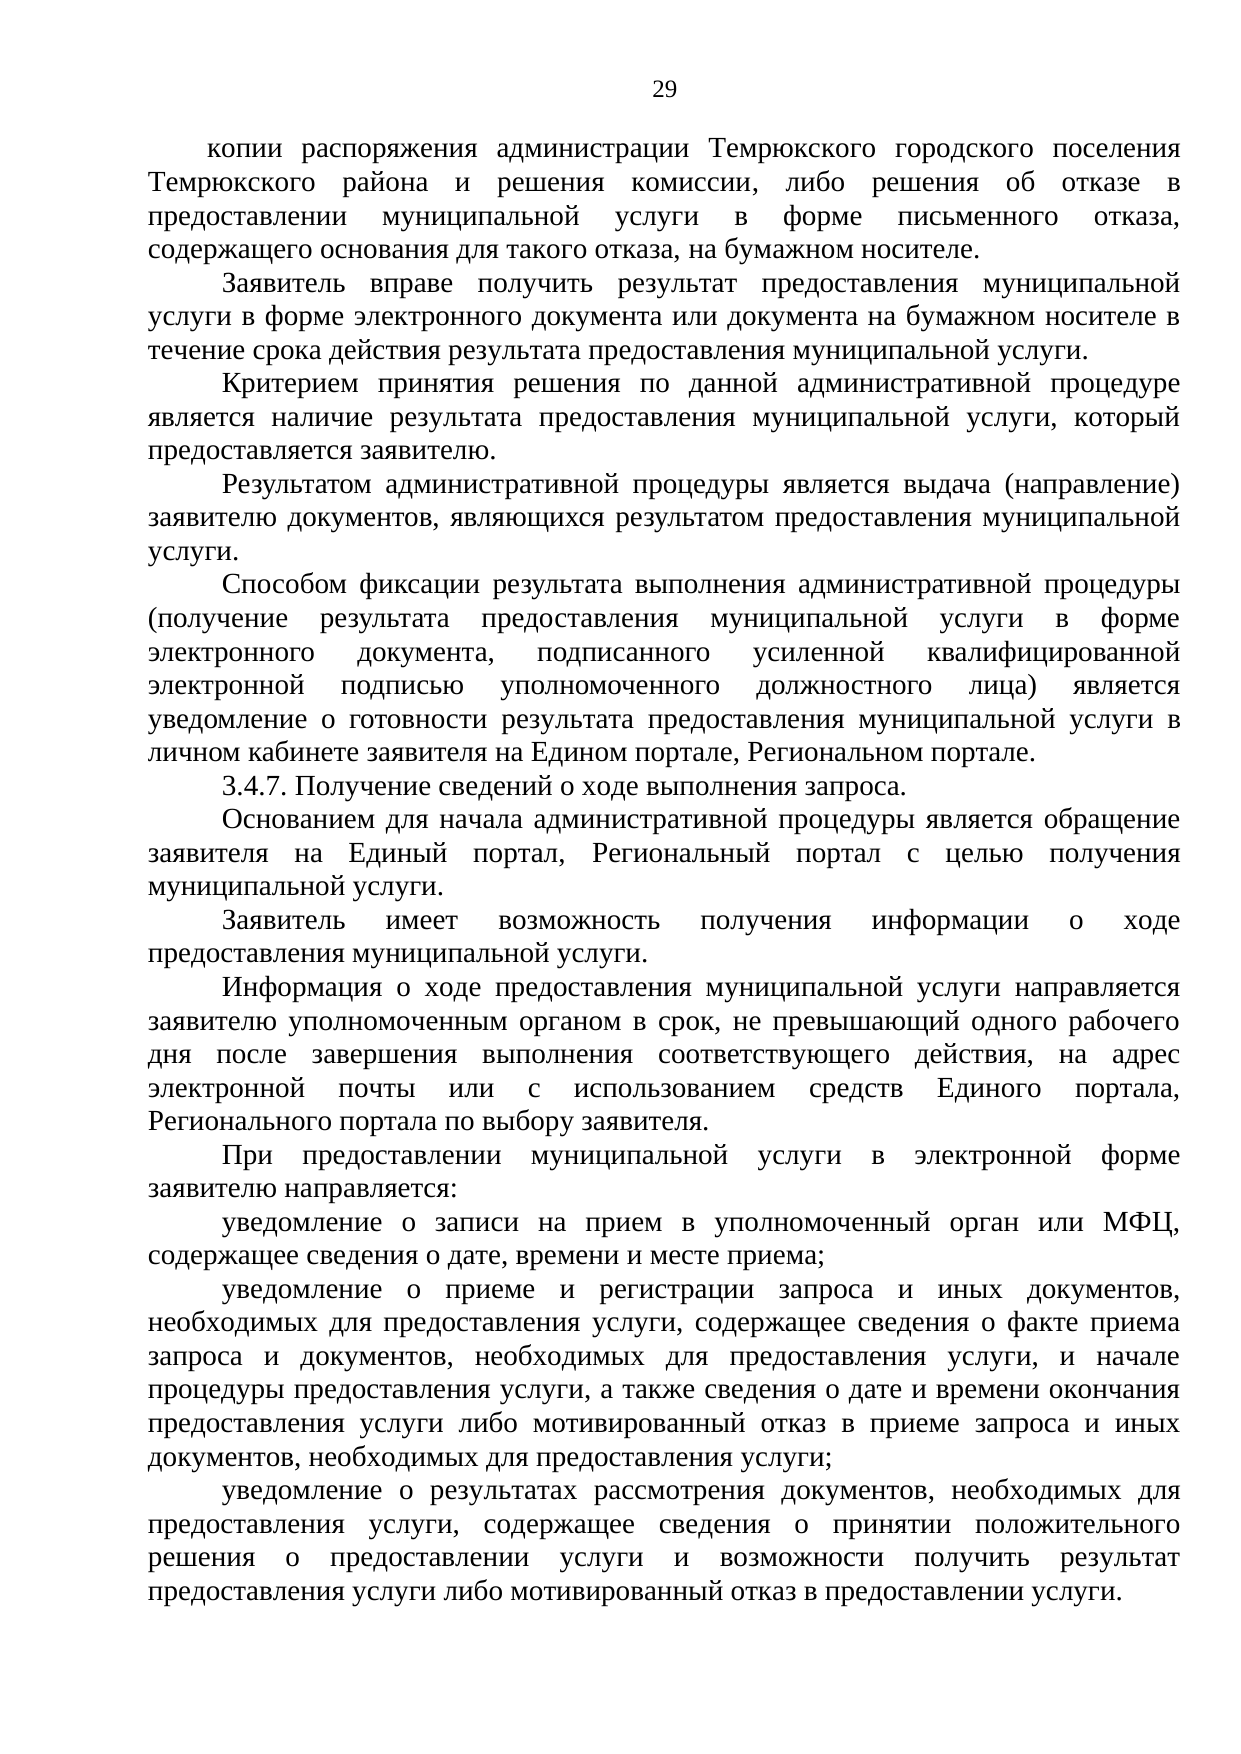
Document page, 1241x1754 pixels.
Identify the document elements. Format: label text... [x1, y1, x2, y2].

text Способом фиксации результата выполнения административной процедуры (получение результата предоставления муниципальной услуги в форме электронного документа, подписанного усиленной квалифицированной электронной подписью уполномоченного должностного лица) является уведомление о готовности результата предоставления муниципальной услуги в личном кабинете заявителя на Едином портале, Региональном портале. [148, 567, 1181, 768]
text 3.4.7. Получение сведений о ходе выполнения запроса. [148, 768, 1181, 801]
text копии распоряжения администрации Темрюкского городского поселения Темрюкского района и решения комиссии, либо решения об отказе в предоставлении муниципальной услуги в форме письменного отказа, содержащего основания для такого отказа, на бумажном носителе. [148, 131, 1181, 265]
text Критерием принятия решения по данной административной процедуре является наличие результата предоставления муниципальной услуги, который предоставляется заявителю. [148, 365, 1181, 466]
text Заявитель вправе получить результат предоставления муниципальной услуги в форме электронного документа или документа на бумажном носителе в течение срока действия результата предоставления муниципальной услуги. [148, 265, 1181, 365]
text Заявитель имеет возможность получения информации о ходе предоставления муниципальной услуги. [148, 902, 1181, 969]
text Информация о ходе предоставления муниципальной услуги направляется заявителю уполномоченным органом в срок, не превышающий одного рабочего дня после завершения выполнения соответствующего действия, на адрес электронной почты или с использованием средств Единого портала, Регионального портала по выбору заявителя. [148, 969, 1181, 1137]
text Результатом административной процедуры является выдача (направление) заявителю документов, являющихся результатом предоставления муниципальной услуги. [148, 466, 1181, 567]
text уведомление о записи на прием в уполномоченный орган или МФЦ, содержащее сведения о дате, времени и месте приема; [148, 1204, 1181, 1271]
text уведомление о результатах рассмотрения документов, необходимых для предоставления услуги, содержащее сведения о принятии положительного решения о предоставлении услуги и возможности получить результат предоставления услуги либо мотивированный отказ в предоставлении услуги. [148, 1472, 1181, 1606]
text Основанием для начала административной процедуры является обращение заявителя на Единый портал, Региональный портал с целью получения муниципальной услуги. [148, 801, 1181, 902]
text уведомление о приеме и регистрации запроса и иных документов, необходимых для предоставления услуги, содержащее сведения о факте приема запроса и документов, необходимых для предоставления услуги, и начале процедуры предоставления услуги, а также сведения о дате и времени окончания предоставления услуги либо мотивированный отказ в приеме запроса и иных документов, необходимых для предоставления услуги; [148, 1271, 1181, 1472]
text При предоставлении муниципальной услуги в электронной форме заявителю направляется: [148, 1137, 1181, 1204]
